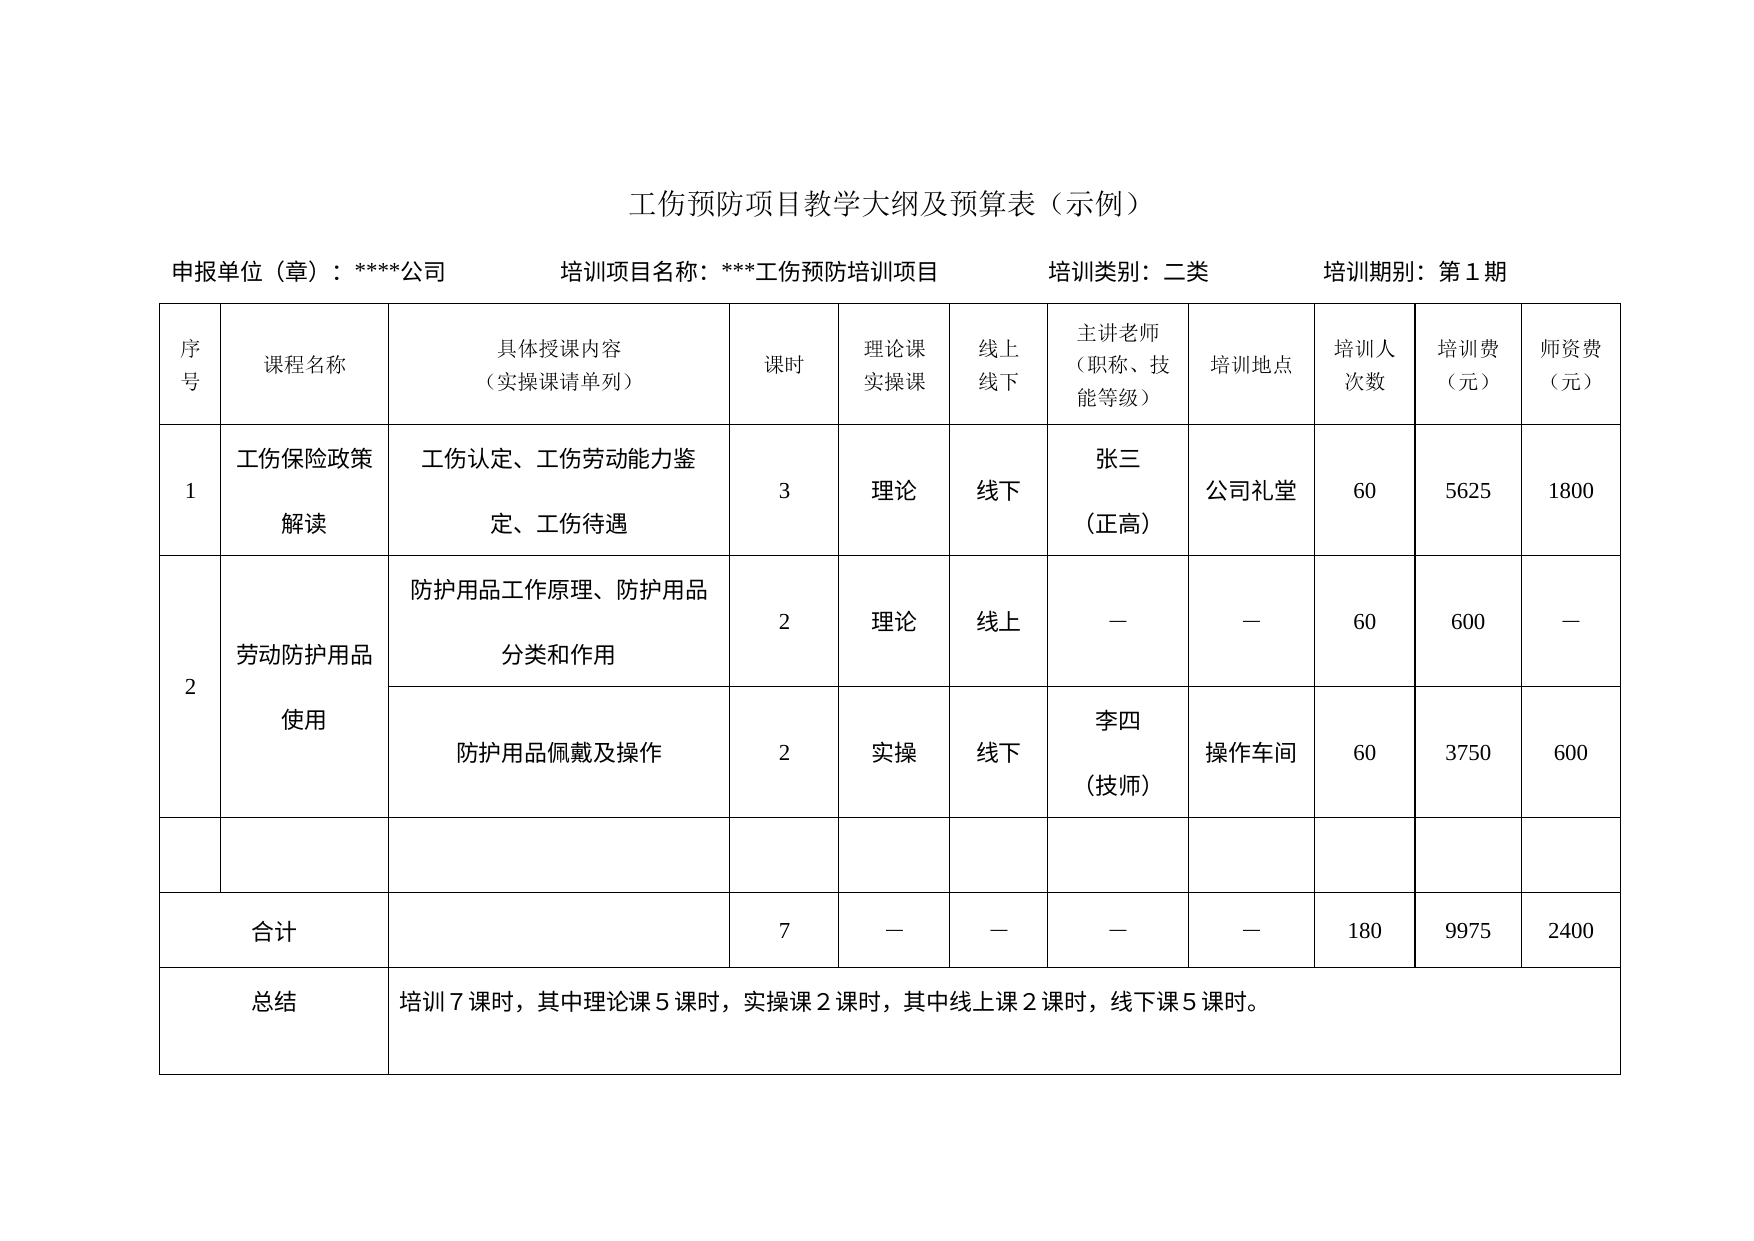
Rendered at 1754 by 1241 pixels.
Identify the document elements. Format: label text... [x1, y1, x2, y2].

table_cell 600 [1416, 556, 1521, 686]
table_cell 工伤认定、工伤劳动能力鉴定、工伤待遇 [389, 425, 729, 555]
table_cell 2 [160, 556, 220, 817]
table_cell 培训地点 [1189, 304, 1314, 424]
table_cell － [1189, 893, 1314, 967]
table_header 工伤预防项目教学大纲及预算表（示例） [160, 165, 1620, 238]
table_cell 9975 [1416, 893, 1521, 967]
table_cell 张三 （正高） [1048, 425, 1188, 555]
table_cell 1800 [1522, 425, 1620, 555]
table_cell 理论 [839, 425, 949, 555]
table_cell 7 [730, 893, 838, 967]
table_cell 合计 [160, 893, 388, 967]
table_cell 申报单位（章）：****公司 培训项目名称：***工伤预防培训项目 培训类别：二类 培训期别：第１期 [160, 238, 1620, 303]
table_cell [839, 818, 949, 892]
table_cell [389, 893, 729, 967]
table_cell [389, 968, 1620, 1074]
table_cell 60 [1315, 425, 1414, 555]
table_cell 线下 [950, 687, 1047, 817]
table_cell 工伤保险政策解读 [221, 425, 388, 555]
table_cell 1 [160, 425, 220, 555]
table_cell 操作车间 [1189, 687, 1314, 817]
table_cell － [1522, 556, 1620, 686]
table_cell 培训人次数 [1315, 304, 1414, 424]
table_cell 理论课 实操课 [839, 304, 949, 424]
table_cell [1315, 818, 1414, 892]
table_cell 劳动防护用品使用 [221, 556, 388, 817]
table_cell [221, 818, 388, 892]
table_cell [1522, 818, 1620, 892]
table_cell － [839, 893, 949, 967]
table_cell [1189, 818, 1314, 892]
table_cell 60 [1315, 687, 1414, 817]
table_cell 5625 [1416, 425, 1521, 555]
table_cell [389, 818, 729, 892]
table_cell 实操 [839, 687, 949, 817]
table_cell 师资费（元） [1522, 304, 1620, 424]
table_cell 具体授课内容 （实操课请单列） [389, 304, 729, 424]
table_cell [160, 818, 220, 892]
table_cell 2400 [1522, 893, 1620, 967]
table_cell 防护用品工作原理、防护用品分类和作用 [389, 556, 729, 686]
table_cell [1416, 818, 1521, 892]
table_cell 公司礼堂 [1189, 425, 1314, 555]
table_cell － [950, 893, 1047, 967]
table_cell 防护用品佩戴及操作 [389, 687, 729, 817]
table_cell － [1189, 556, 1314, 686]
table_cell 培训费（元） [1416, 304, 1521, 424]
table_cell [1048, 818, 1188, 892]
table_cell 课程名称 [221, 304, 388, 424]
table_cell [730, 818, 838, 892]
table_cell 线上 [950, 556, 1047, 686]
table_cell [950, 818, 1047, 892]
table_cell － [1048, 556, 1188, 686]
table_cell 600 [1522, 687, 1620, 817]
table_cell 课时 [730, 304, 838, 424]
table_cell 线上 线下 [950, 304, 1047, 424]
table_cell 序号 [160, 304, 220, 424]
table_cell 线下 [950, 425, 1047, 555]
table_cell － [1048, 893, 1188, 967]
table_cell 2 [730, 687, 838, 817]
table_cell 3 [730, 425, 838, 555]
table_cell 60 [1315, 556, 1414, 686]
table_cell 李四 （技师） [1048, 687, 1188, 817]
table_cell 总结 [160, 968, 388, 1074]
table_cell 主讲老师（职称、技能等级） [1048, 304, 1188, 424]
table_cell 理论 [839, 556, 949, 686]
table_cell 180 [1315, 893, 1414, 967]
table_cell 3750 [1416, 687, 1521, 817]
table_cell 2 [730, 556, 838, 686]
